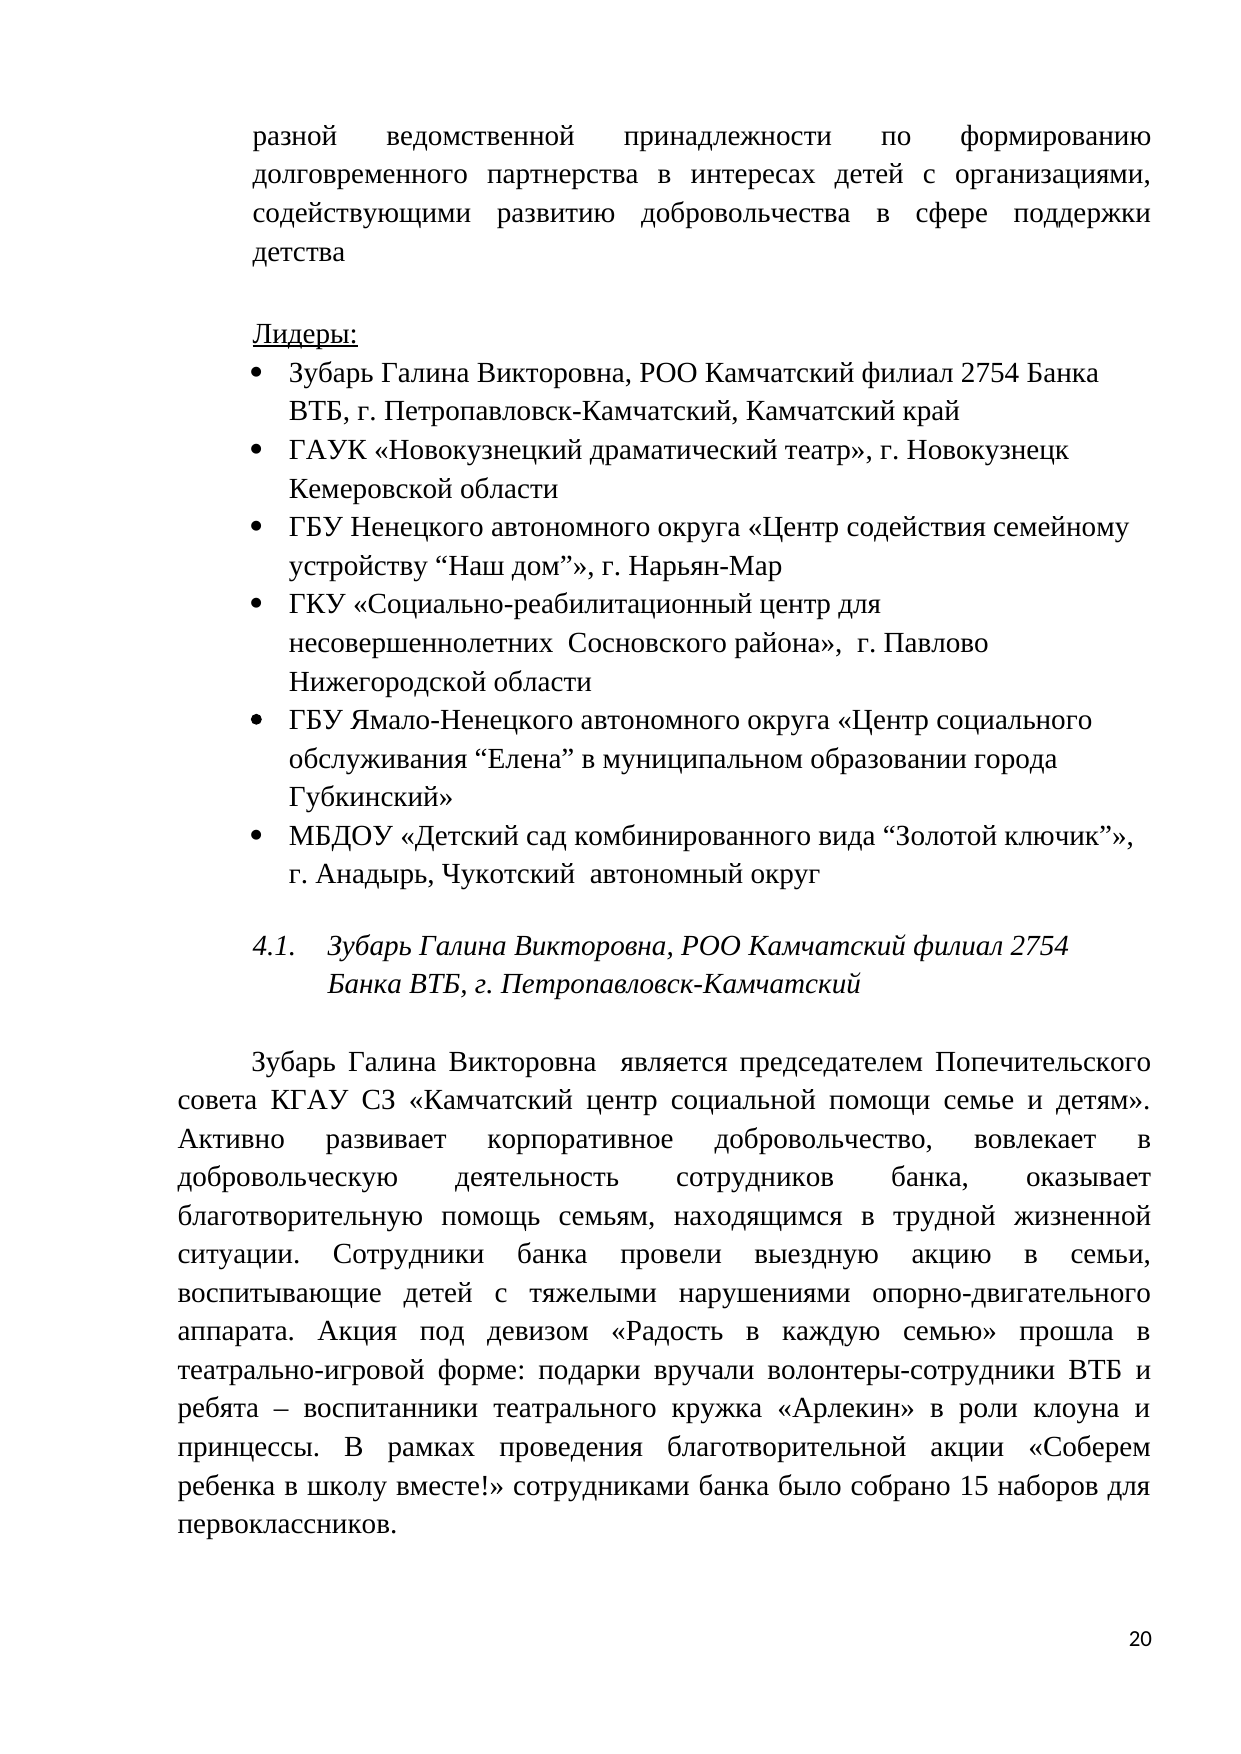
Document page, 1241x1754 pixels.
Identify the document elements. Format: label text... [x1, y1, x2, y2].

list ГКУ «Социально-реабилитационный центр для несовершеннолетних Сосновского района», г. Павлово Нижегородской области [251, 586, 1152, 697]
list Зубарь Галина Викторовна, РОО Камчатский филиал 2754 Банка ВТБ, г. Петропавловск-Камчатский, Камчатский край [251, 355, 1152, 427]
list Зубарь Галина Викторовна, РОО Камчатский филиал 2754 Банка ВТБ, г. Петропавловск-Камчатский [252, 928, 1152, 1000]
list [215, 118, 1152, 267]
list МБДОУ «Детский сад комбинированного вида “Золотой ключик”», г. Анадырь, Чукотский автономный округ [251, 818, 1152, 890]
list ГБУ Ненецкого автономного округа «Центр содействия семейному устройству “Наш дом”», г. Нарьян-Мар [251, 509, 1152, 581]
list ГАУК «Новокузнецкий драматический театр», г. Новокузнецк Кемеровской области [251, 432, 1152, 504]
list Зубарь Галина Викторовна является председателем Попечительского совета КГАУ СЗ «Камчатский центр социальной помощи семье и детям». Активно развивает корпоративное добровольчество, вовлекает в добровольческую деятельность сотрудников банка, оказывает благотворительную помощь семьям, находящимся в трудной жизненной ситуации. Сотрудники банка провели выездную акцию в семьи, воспитывающие детей с тяжелыми нарушениями опорно-двигательного аппарата. Акция под девизом «Радость в каждую семью» прошла в театрально-игровой форме: подарки вручали волонтеры-сотрудники ВТБ и ребята – воспитанники театрального кружка «Арлекин» в роли клоуна и принцессы. В рамках проведения благотворительной акции «Соберем ребенка в школу вместе!» сотрудниками банка было собрано 15 наборов для первоклассников. [177, 1044, 1152, 1540]
list ГБУ Ямало-Ненецкого автономного округа «Центр социального обслуживания “Елена” в муниципальном образовании города Губкинский» [251, 702, 1152, 813]
list Лидеры: [252, 316, 1152, 350]
